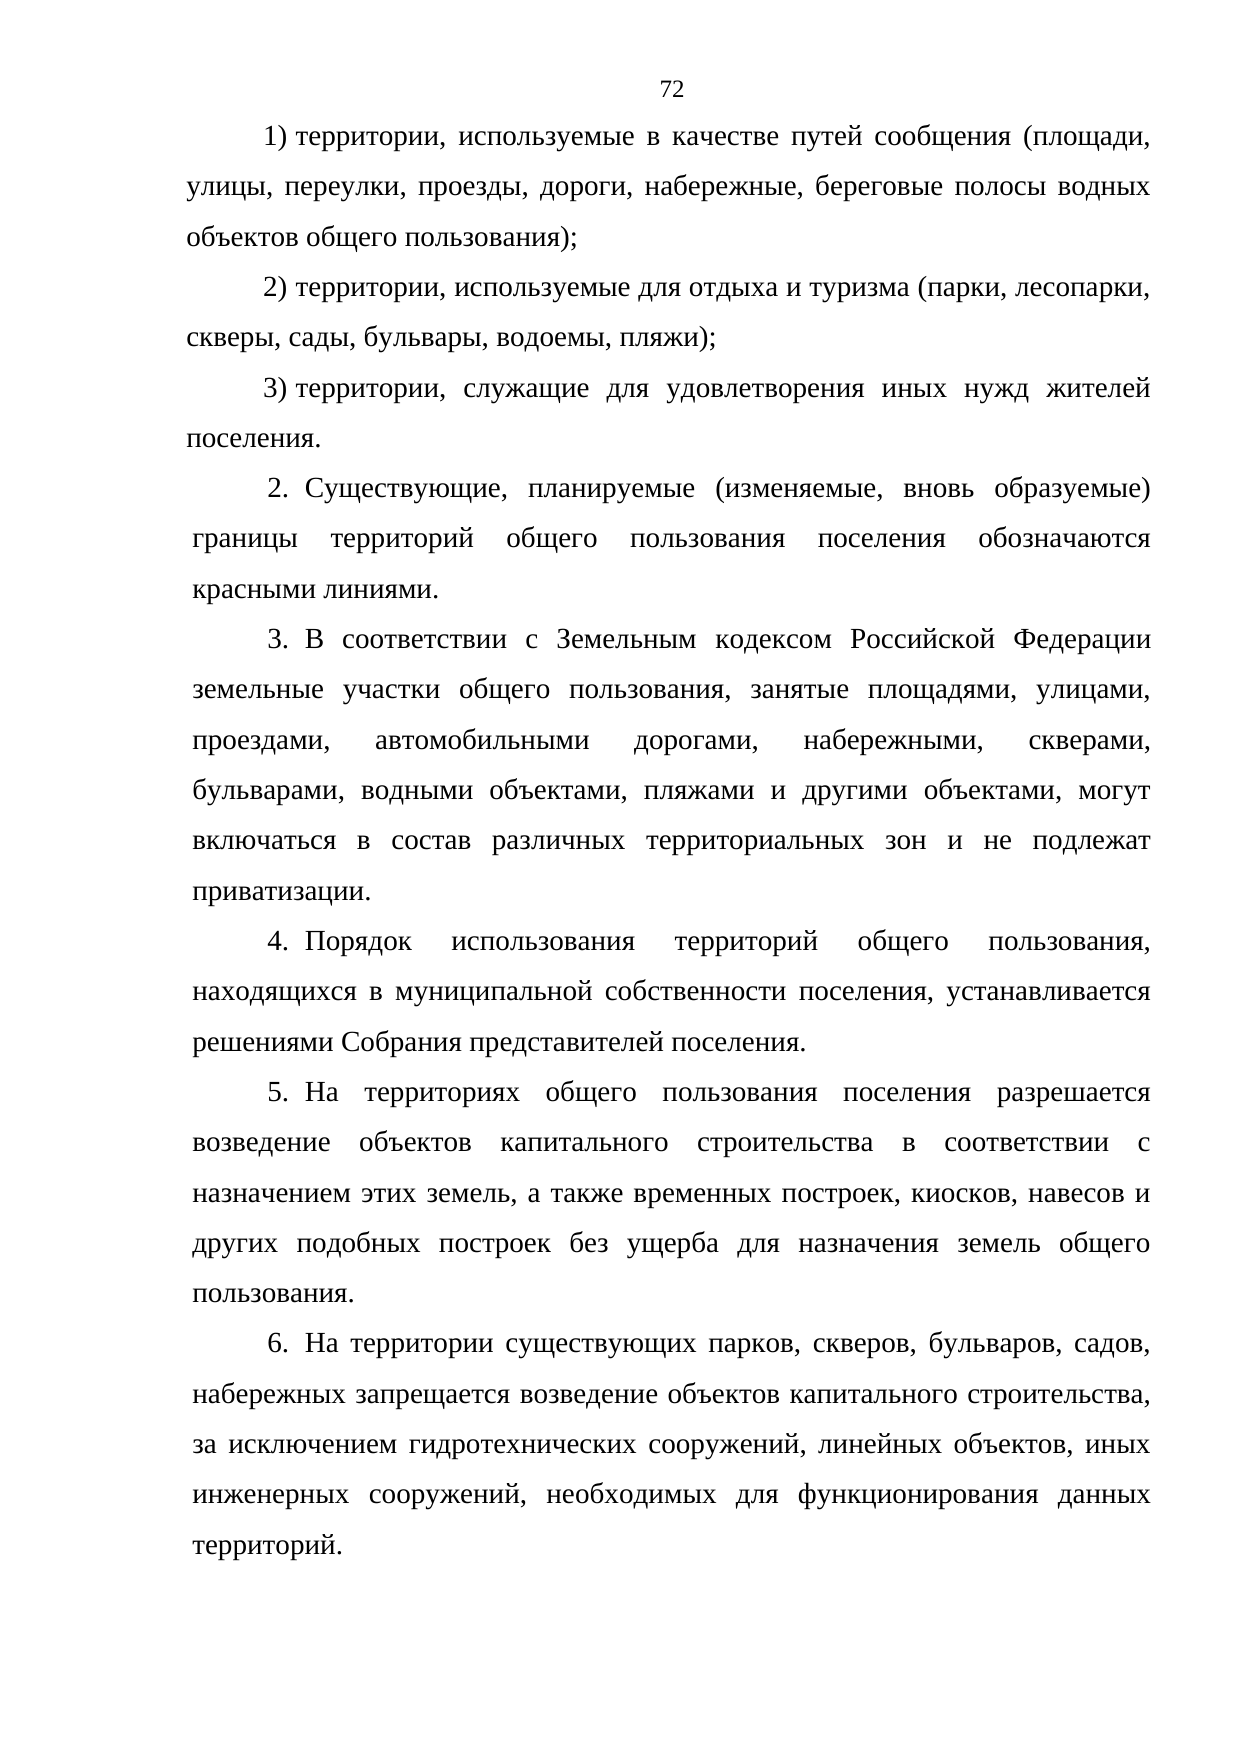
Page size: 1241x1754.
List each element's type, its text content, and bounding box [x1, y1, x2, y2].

list Существующие, планируемые (изменяемые, вновь образуемые) границы территорий общего пользования поселения обозначаются красными линиями. [192, 470, 1152, 604]
list На территориях общего пользования поселения разрешается возведение объектов капитального строительства в соответствии с назначением этих земель, а также временных построек, киосков, навесов и других подобных построек без ущерба для назначения земель общего пользования. [192, 1074, 1152, 1309]
list территории, используемые в качестве путей сообщения (площади, улицы, переулки, проезды, дороги, набережные, береговые полосы водных объектов общего пользования); [186, 118, 1152, 252]
list В соответствии с Земельным кодексом Российской Федерации земельные участки общего пользования, занятые площадями, улицами, проездами, автомобильными дорогами, набережными, скверами, бульварами, водными объектами, пляжами и другими объектами, могут включаться в состав различных территориальных зон и не подлежат приватизации. [192, 621, 1152, 906]
list территории, используемые для отдыха и туризма (парки, лесопарки, скверы, сады, бульвары, водоемы, пляжи); [186, 269, 1152, 353]
list На территории существующих парков, скверов, бульваров, садов, набережных запрещается возведение объектов капитального строительства, за исключением гидротехнических сооружений, линейных объектов, иных инженерных сооружений, необходимых для функционирования данных территорий. [192, 1326, 1152, 1560]
list Порядок использования территорий общего пользования, находящихся в муниципальной собственности поселения, устанавливается решениями Собрания представителей поселения. [192, 923, 1152, 1057]
list территории, служащие для удовлетворения иных нужд жителей поселения. [186, 370, 1152, 453]
